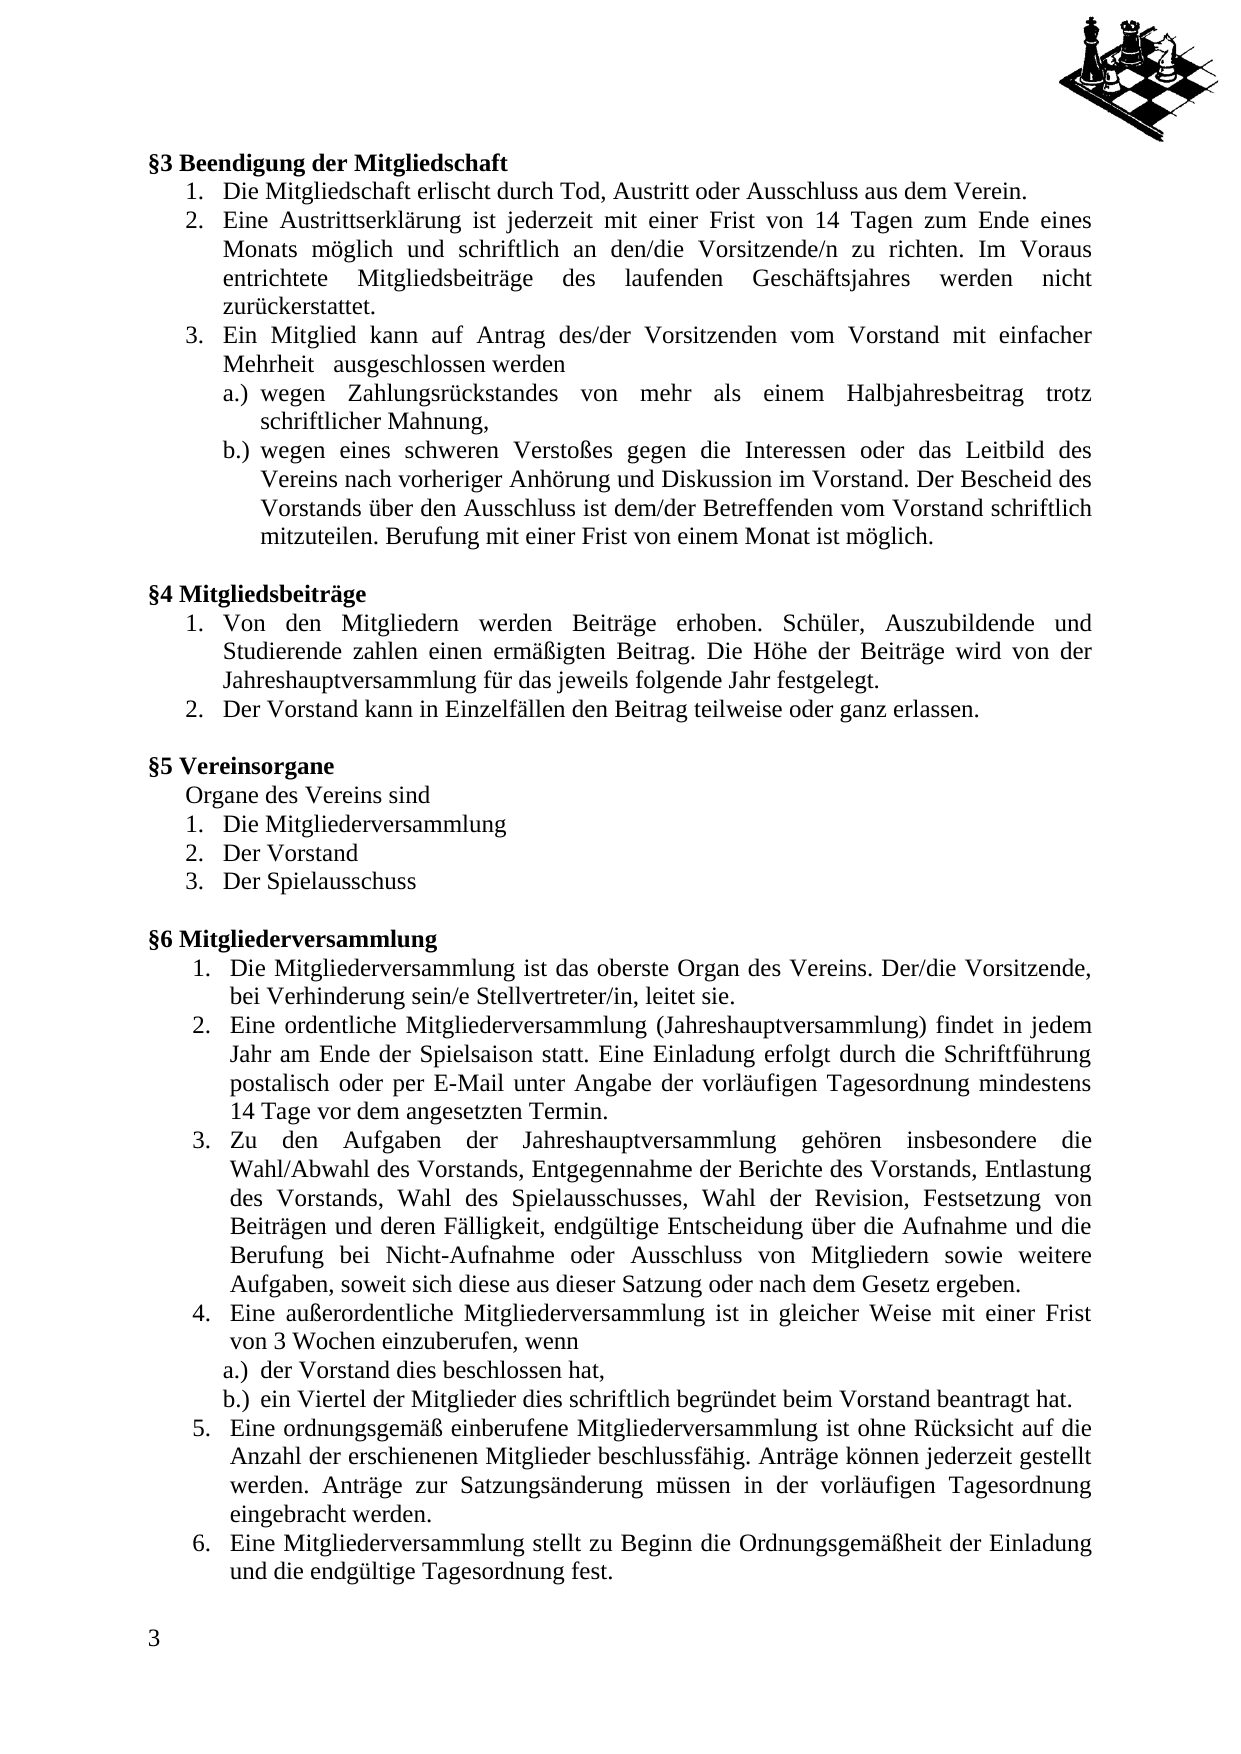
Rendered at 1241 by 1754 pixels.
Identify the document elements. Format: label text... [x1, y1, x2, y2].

list Der Vorstand kann in Einzelfällen den Beitrag teilweise oder ganz erlassen. [185, 694, 1093, 723]
list Die Mitgliederversammlung ist das oberste Organ des Vereins. Der/die Vorsitzende, bei Verhinderung sein/e Stellvertreter/in, leitet sie. [192, 953, 1093, 1010]
text Organe des Vereins sind [148, 780, 1093, 809]
list ein Viertel der Mitglieder dies schriftlich begründet beim Vorstand beantragt hat. [223, 1384, 1093, 1413]
text §4 Mitgliedsbeiträge [148, 579, 1093, 608]
text §5 Vereinsorgane [148, 751, 1093, 780]
list Die Mitgliederversammlung [185, 809, 1093, 838]
picture [1057, 13, 1218, 141]
list Zu den Aufgaben der Jahreshauptversammlung gehören insbesondere die Wahl/Abwahl des Vorstands, Entgegennahme der Berichte des Vorstands, Entlastung des Vorstands, Wahl des Spielausschusses, Wahl der Revision, Festsetzung von Beiträgen und deren Fälligkeit, endgültige Entscheidung über die Aufnahme und die Berufung bei Nicht-Aufnahme oder Ausschluss von Mitgliedern sowie weitere Aufgaben, soweit sich diese aus dieser Satzung oder nach dem Gesetz ergeben. [192, 1125, 1093, 1298]
list Der Spielausschuss [185, 866, 1093, 895]
text §3 Beendigung der Mitgliedschaft [148, 148, 1093, 176]
list Die Mitgliedschaft erlischt durch Tod, Austritt oder Ausschluss aus dem Verein. [185, 176, 1093, 205]
text §6 Mitgliederversammlung [148, 924, 1093, 953]
list Eine Austrittserklärung ist jederzeit mit einer Frist von 14 Tagen zum Ende eines Monats möglich und schriftlich an den/die Vorsitzende/n zu richten. Im Voraus entrichtete Mitgliedsbeiträge des laufenden Geschäftsjahres werden nicht zurückerstattet. [185, 205, 1093, 320]
list Ein Mitglied kann auf Antrag des/der Vorsitzenden vom Vorstand mit einfacher Mehrheit ausgeschlossen werden [185, 320, 1093, 378]
list wegen eines schweren Verstoßes gegen die Interessen oder das Leitbild des Vereins nach vorheriger Anhörung und Diskussion im Vorstand. Der Bescheid des Vorstands über den Ausschluss ist dem/der Betreffenden vom Vorstand schriftlich mitzuteilen. Berufung mit einer Frist von einem Monat ist möglich. [223, 435, 1093, 550]
list Eine Mitgliederversammlung stellt zu Beginn die Ordnungsgemäßheit der Einladung und die endgültige Tagesordnung fest. [192, 1528, 1093, 1585]
list wegen Zahlungsrückstandes von mehr als einem Halbjahresbeitrag trotz schriftlicher Mahnung, [223, 378, 1093, 435]
list Von den Mitgliedern werden Beiträge erhoben. Schüler, Auszubildende und Studierende zahlen einen ermäßigten Beitrag. Die Höhe der Beiträge wird von der Jahreshauptversammlung für das jeweils folgende Jahr festgelegt. [185, 608, 1093, 694]
list Eine ordnungsgemäß einberufene Mitgliederversammlung ist ohne Rücksicht auf die Anzahl der erschienenen Mitglieder beschlussfähig. Anträge können jederzeit gestellt werden. Anträge zur Satzungsänderung müssen in der vorläufigen Tagesordnung eingebracht werden. [192, 1413, 1093, 1528]
list Der Vorstand [185, 838, 1093, 866]
list der Vorstand dies beschlossen hat, [223, 1355, 1093, 1384]
list Eine außerordentliche Mitgliederversammlung ist in gleicher Weise mit einer Frist von 3 Wochen einzuberufen, wenn [192, 1298, 1093, 1355]
list Eine ordentliche Mitgliederversammlung (Jahreshauptversammlung) findet in jedem Jahr am Ende der Spielsaison statt. Eine Einladung erfolgt durch die Schriftführung postalisch oder per E-Mail unter Angabe der vorläufigen Tagesordnung mindestens 14 Tage vor dem angesetzten Termin. [192, 1010, 1093, 1125]
